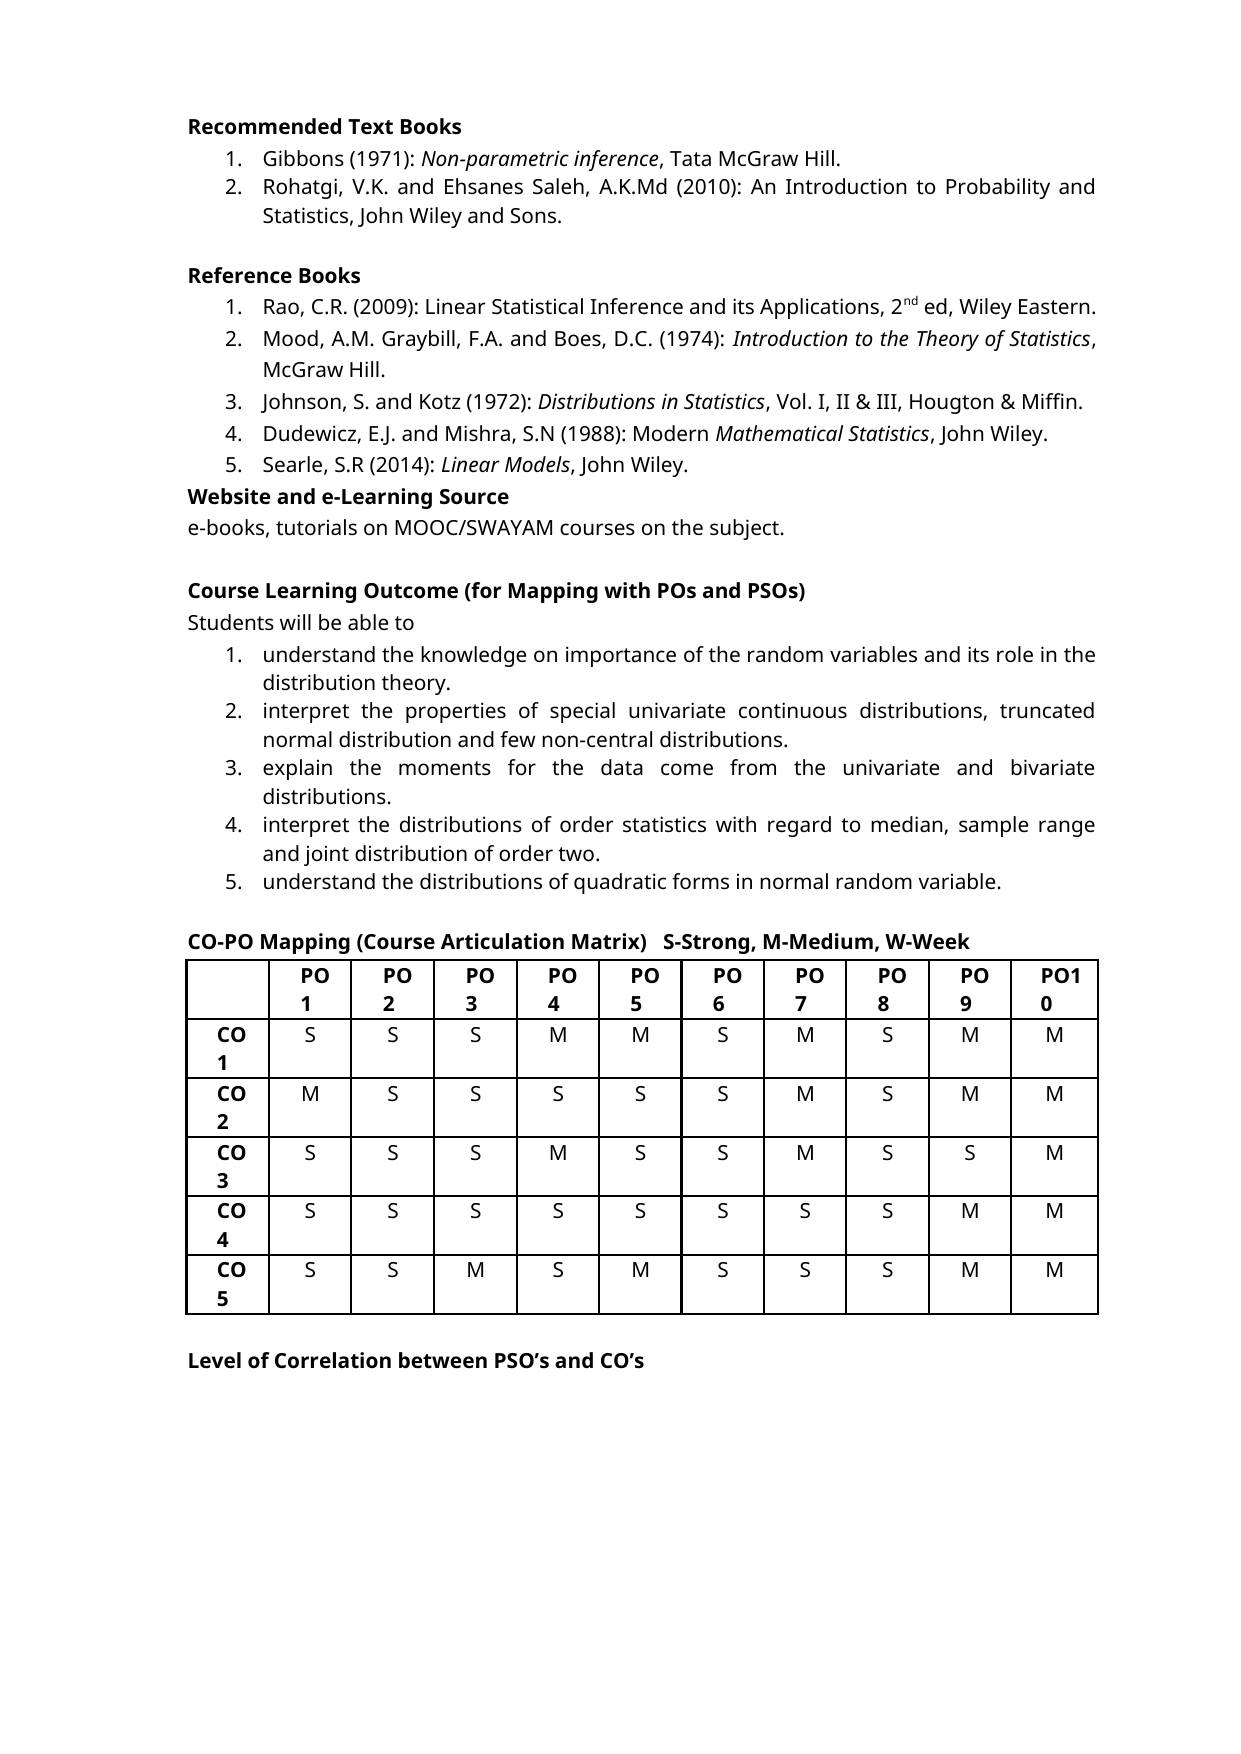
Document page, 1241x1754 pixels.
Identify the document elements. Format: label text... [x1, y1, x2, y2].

list Searle, S.R (2014): Linear Models, John Wiley. [225, 450, 1097, 479]
table_cell M [930, 1020, 1010, 1077]
table_cell S [600, 1197, 680, 1253]
table_header PO4 [518, 961, 598, 1018]
text e-books, tutorials on MOOC/SWAYAM courses on the subject. [187, 513, 1097, 542]
table_header PO9 [930, 961, 1010, 1018]
table_cell S [930, 1138, 1010, 1194]
list Gibbons (1971): Non-parametric inference, Tata McGraw Hill. [225, 144, 1097, 172]
table_cell S [435, 1020, 516, 1077]
table_cell S [270, 1197, 350, 1253]
table_cell M [765, 1020, 845, 1077]
table_cell M [600, 1020, 680, 1077]
table_cell S [683, 1138, 763, 1194]
table_cell M [1012, 1079, 1097, 1136]
table_cell CO1 [188, 1020, 268, 1077]
table_cell S [352, 1138, 433, 1194]
text Course Learning Outcome (for Mapping with POs and PSOs) [187, 577, 1097, 605]
table_cell S [352, 1079, 433, 1136]
table_cell M [930, 1079, 1010, 1136]
table_cell S [847, 1079, 928, 1136]
list Johnson, S. and Kotz (1972): Distributions in Statistics, Vol. I, II & III, Hougton & Miffin. [225, 387, 1097, 416]
table_cell M [518, 1138, 598, 1194]
list explain the moments for the data come from the univariate and bivariate distributions. [225, 753, 1097, 810]
table_header PO6 [683, 961, 763, 1018]
table_cell CO5 [188, 1256, 268, 1312]
list Rao, C.R. (2009): Linear Statistical Inference and its Applications, 2nd ed, Wiley Eastern. [225, 292, 1097, 321]
table_cell M [518, 1020, 598, 1077]
table_header PO2 [352, 961, 433, 1018]
table_header PO7 [765, 961, 845, 1018]
table_cell M [765, 1079, 845, 1136]
table_cell S [765, 1197, 845, 1253]
text Level of Correlation between PSO’s and CO’s [187, 1346, 1097, 1374]
text Students will be able to [187, 608, 1097, 637]
table_cell S [683, 1197, 763, 1253]
table_cell S [600, 1138, 680, 1194]
table_header PO10 [1012, 961, 1097, 1018]
list interpret the properties of special univariate continuous distributions, truncated normal distribution and few non-central distributions. [225, 697, 1097, 753]
table_header PO3 [435, 961, 516, 1018]
table_header PO5 [600, 961, 680, 1018]
list understand the knowledge on importance of the random variables and its role in the distribution theory. [225, 640, 1097, 697]
table_cell S [435, 1197, 516, 1253]
table_cell S [435, 1138, 516, 1194]
table_cell S [518, 1197, 598, 1253]
table_cell M [930, 1256, 1010, 1312]
table_cell S [435, 1079, 516, 1136]
text Reference Books [187, 261, 1097, 289]
table_header PO1 [270, 961, 350, 1018]
table_cell M [1012, 1256, 1097, 1312]
table_cell S [683, 1079, 763, 1136]
table_cell S [683, 1256, 763, 1312]
table_cell CO2 [188, 1079, 268, 1136]
text Recommended Text Books [187, 112, 1097, 141]
table_cell M [600, 1256, 680, 1312]
table_cell S [270, 1138, 350, 1194]
table_cell S [600, 1079, 680, 1136]
table_cell M [435, 1256, 516, 1312]
table_cell M [1012, 1197, 1097, 1253]
table_cell S [847, 1020, 928, 1077]
list Rohatgi, V.K. and Ehsanes Saleh, A.K.Md (2010): An Introduction to Probability and Statistics, John Wiley and Sons. [225, 172, 1097, 229]
table_cell S [352, 1256, 433, 1312]
table_cell S [270, 1020, 350, 1077]
table_cell S [765, 1256, 845, 1312]
table_cell S [847, 1138, 928, 1194]
table_cell S [352, 1197, 433, 1253]
table_cell S [847, 1256, 928, 1312]
table_cell S [683, 1020, 763, 1077]
table_cell M [1012, 1020, 1097, 1077]
list interpret the distributions of order statistics with regard to median, sample range and joint distribution of order two. [225, 810, 1097, 867]
table_cell M [765, 1138, 845, 1194]
list Dudewicz, E.J. and Mishra, S.N (1988): Modern Mathematical Statistics, John Wiley. [225, 419, 1097, 447]
table_cell S [352, 1020, 433, 1077]
text CO-PO Mapping (Course Articulation Matrix) S-Strong, M-Medium, W-Week [187, 927, 1097, 956]
table_cell S [518, 1079, 598, 1136]
table_cell M [1012, 1138, 1097, 1194]
table_header PO8 [847, 961, 928, 1018]
table_cell S [518, 1256, 598, 1312]
list Mood, A.M. Graybill, F.A. and Boes, D.C. (1974): Introduction to the Theory of Statistics, McGraw Hill. [225, 324, 1097, 384]
table_cell CO3 [188, 1138, 268, 1194]
table_cell S [847, 1197, 928, 1253]
table_cell CO4 [188, 1197, 268, 1253]
table_header [188, 961, 268, 1018]
list understand the distributions of quadratic forms in normal random variable. [225, 867, 1097, 896]
table_cell M [930, 1197, 1010, 1253]
text Website and e-Learning Source [187, 482, 1097, 510]
table_cell M [270, 1079, 350, 1136]
table_cell S [270, 1256, 350, 1312]
